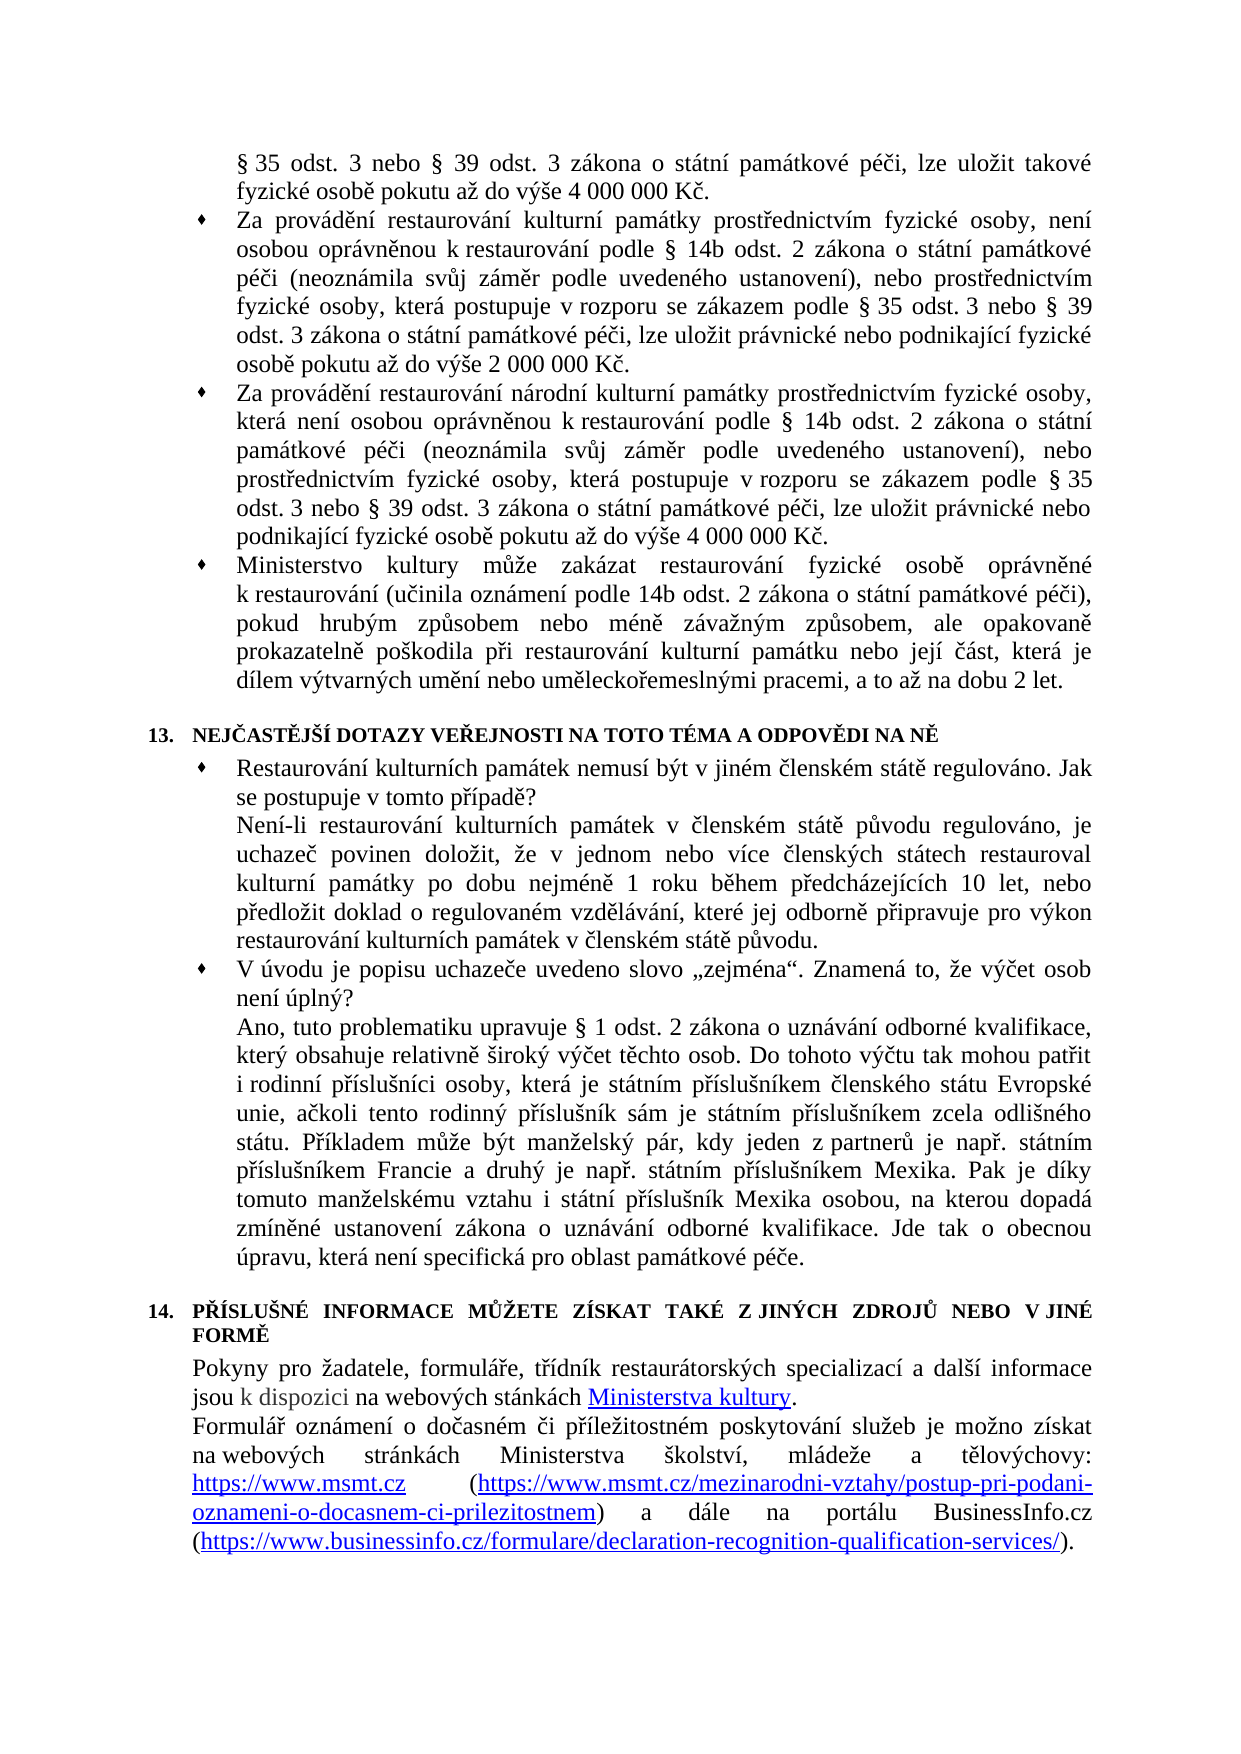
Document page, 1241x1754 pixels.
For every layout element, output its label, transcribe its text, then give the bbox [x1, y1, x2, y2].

text Formulář oznámení o dočasném či příležitostném poskytování služeb je možno získat na webových stránkách Ministerstva školství, mládeže a tělovýchovy: https://www.msmt.cz (https://www.msmt.cz/mezinarodni-vztahy/postup-pri-podani-oznameni-o-docasnem-ci-prilezitostnem) a dále na portálu BusinessInfo.cz (https://www.businessinfo.cz/formulare/declaration-recognition-qualification-services/). [192, 1411, 1093, 1555]
text Není-li restaurování kulturních památek v členském státě původu regulováno, je uchazeč povinen doložit, že v jednom nebo více členských státech restauroval kulturní památky po dobu nejméně 1 roku během předcházejících 10 let, nebo předložit doklad o regulovaném vzdělávání, které jej odborně připravuje pro výkon restaurování kulturních památek v členském státě původu. [236, 810, 1093, 954]
text Ano, tuto problematiku upravuje § 1 odst. 2 zákona o uznávání odborné kvalifikace, který obsahuje relativně široký výčet těchto osob. Do tohoto výčtu tak mohou patřit i rodinní příslušníci osoby, která je státním příslušníkem členského státu Evropské unie, ačkoli tento rodinný příslušník sám je státním příslušníkem zcela odlišného státu. Příkladem může být manželský pár, kdy jeden z partnerů je např. státním příslušníkem Francie a druhý je např. státním příslušníkem Mexika. Pak je díky tomuto manželskému vztahu i státní příslušník Mexika osobou, na kterou dopadá zmíněné ustanovení zákona o uznávání odborné kvalifikace. Jde tak o obecnou úpravu, která není specifická pro oblast památkové péče. [236, 1012, 1093, 1270]
text Pokyny pro žadatele, formuláře, třídník restaurátorských specializací a další informace jsou k dispozici na webových stánkách Ministerstva kultury. [192, 1353, 1093, 1411]
list V úvodu je popisu uchazeče uvedeno slovo „zejména“. Znamená to, že výčet osob není úplný? [192, 954, 1093, 1012]
list Za provádění restaurování kulturní památky prostřednictvím fyzické osoby, není osobou oprávněnou k restaurování podle § 14b odst. 2 zákona o státní památkové péči (neoznámila svůj záměr podle uvedeného ustanovení), nebo prostřednictvím fyzické osoby, která postupuje v rozporu se zákazem podle § 35 odst. 3 nebo § 39 odst. 3 zákona o státní památkové péči, lze uložit právnické nebo podnikající fyzické osobě pokutu až do výše 2 000 000 Kč. [192, 205, 1093, 378]
list Za provádění restaurování národní kulturní památky prostřednictvím fyzické osoby, která není osobou oprávněnou k restaurování podle § 14b odst. 2 zákona o státní památkové péči (neoznámila svůj záměr podle uvedeného ustanovení), nebo prostřednictvím fyzické osoby, která postupuje v rozporu se zákazem podle § 35 odst. 3 nebo § 39 odst. 3 zákona o státní památkové péči, lze uložit právnické nebo podnikající fyzické osobě pokutu až do výše 4 000 000 Kč. [192, 378, 1093, 550]
list Restaurování kulturních památek nemusí být v jiném členském státě regulováno. Jak se postupuje v tomto případě? [192, 753, 1093, 810]
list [192, 148, 1093, 205]
list Příslušné informace můžete získat také z jiných zdrojů nebo v jiné formě [148, 1299, 1093, 1347]
list NEJČASTĚJŠÍ DOTAZY VEŘEJNOSTI NA TOTO TÉMA A ODPOVĚDI NA NĚ [148, 723, 1093, 747]
list Ministerstvo kultury může zakázat restaurování fyzické osobě oprávněné k restaurování (učinila oznámení podle 14b odst. 2 zákona o státní památkové péči), pokud hrubým způsobem nebo méně závažným způsobem, ale opakovaně prokazatelně poškodila při restaurování kulturní památku nebo její část, která je dílem výtvarných umění nebo uměleckořemeslnými pracemi, a to až na dobu 2 let. [192, 550, 1093, 694]
